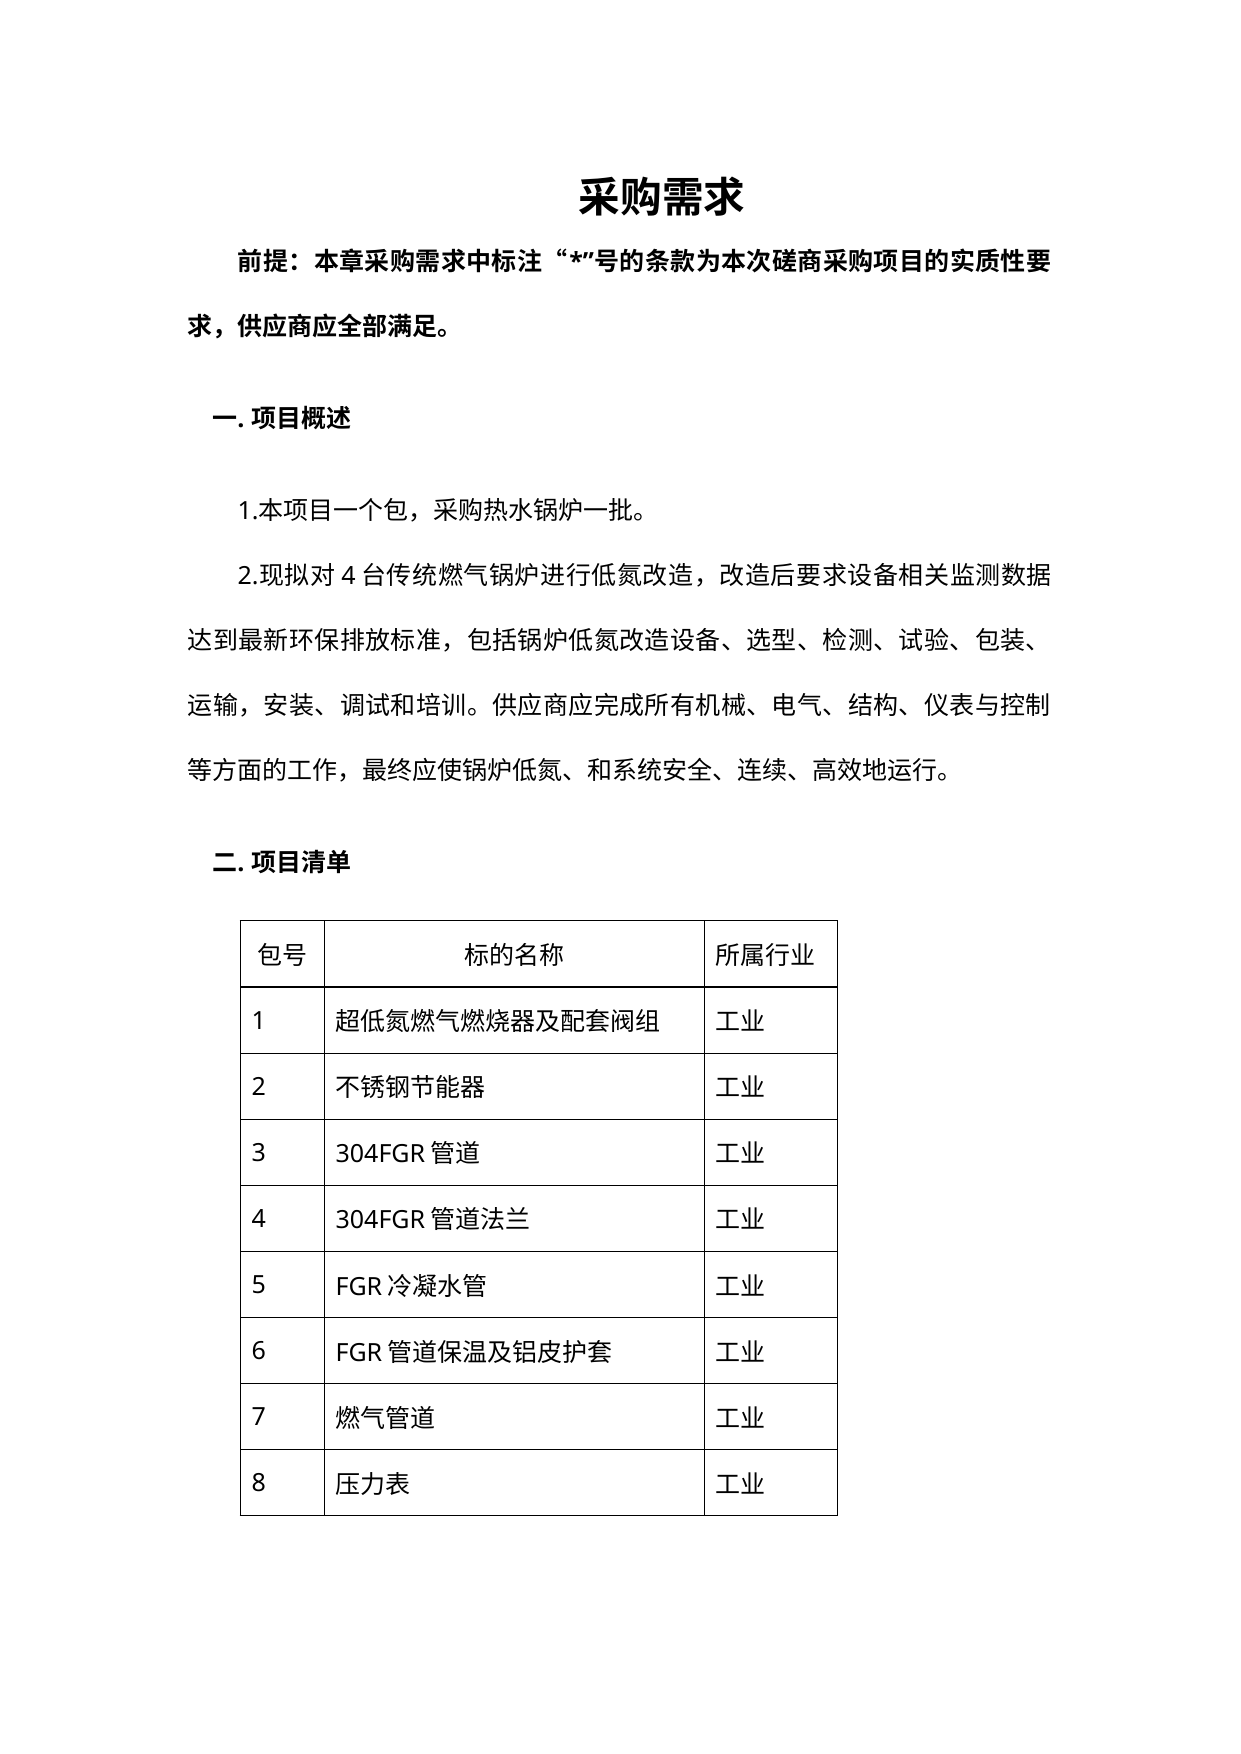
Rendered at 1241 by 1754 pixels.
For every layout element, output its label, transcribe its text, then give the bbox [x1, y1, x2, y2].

text 1.本项目一个包，采购热水锅炉一批。 [187, 476, 1053, 541]
table_header 包号 [241, 921, 324, 986]
table_cell 5 [241, 1252, 324, 1317]
text 采购需求 [187, 162, 1053, 227]
table_cell 6 [241, 1318, 324, 1383]
table_cell 不锈钢节能器 [325, 1054, 704, 1118]
table_cell 工业 [705, 1186, 837, 1251]
table_cell 工业 [705, 1318, 837, 1383]
table_header 所属行业 [705, 921, 837, 986]
text 2.现拟对4台传统燃气锅炉进行低氮改造，改造后要求设备相关监测数据达到最新环保排放标准，包括锅炉低氮改造设备、选型、检测、试验、包装、运输，安装、调试和培训。供应商应完成所有机械、电气、结构、仪表与控制等方面的工作，最终应使锅炉低氮、和系统安全、连续、高效地运行。 [187, 541, 1053, 801]
table_cell 304FGR管道法兰 [325, 1186, 704, 1251]
text 前提：本章采购需求中标注“*”号的条款为本次磋商采购项目的实质性要求，供应商应全部满足。 [187, 227, 1053, 357]
table_cell FGR冷凝水管 [325, 1252, 704, 1317]
table_header 标的名称 [325, 921, 704, 986]
table_cell 工业 [705, 1054, 837, 1118]
table_cell 304FGR管道 [325, 1120, 704, 1184]
table_cell 1 [241, 988, 324, 1052]
table_cell 4 [241, 1186, 324, 1251]
table_cell 8 [241, 1450, 324, 1515]
table_cell FGR管道保温及铝皮护套 [325, 1318, 704, 1383]
subtitle 二. 项目清单 [187, 828, 1053, 893]
table_cell 7 [241, 1384, 324, 1449]
table_cell 工业 [705, 1384, 837, 1449]
subtitle 一. 项目概述 [187, 384, 1053, 449]
table_cell 工业 [705, 1450, 837, 1515]
table_cell 工业 [705, 1120, 837, 1184]
table_cell 3 [241, 1120, 324, 1184]
table_cell 超低氮燃气燃烧器及配套阀组 [325, 988, 704, 1052]
table_cell 燃气管道 [325, 1384, 704, 1449]
table_cell 2 [241, 1054, 324, 1118]
table_cell 压力表 [325, 1450, 704, 1515]
table_cell 工业 [705, 1252, 837, 1317]
table_cell 工业 [705, 988, 837, 1052]
